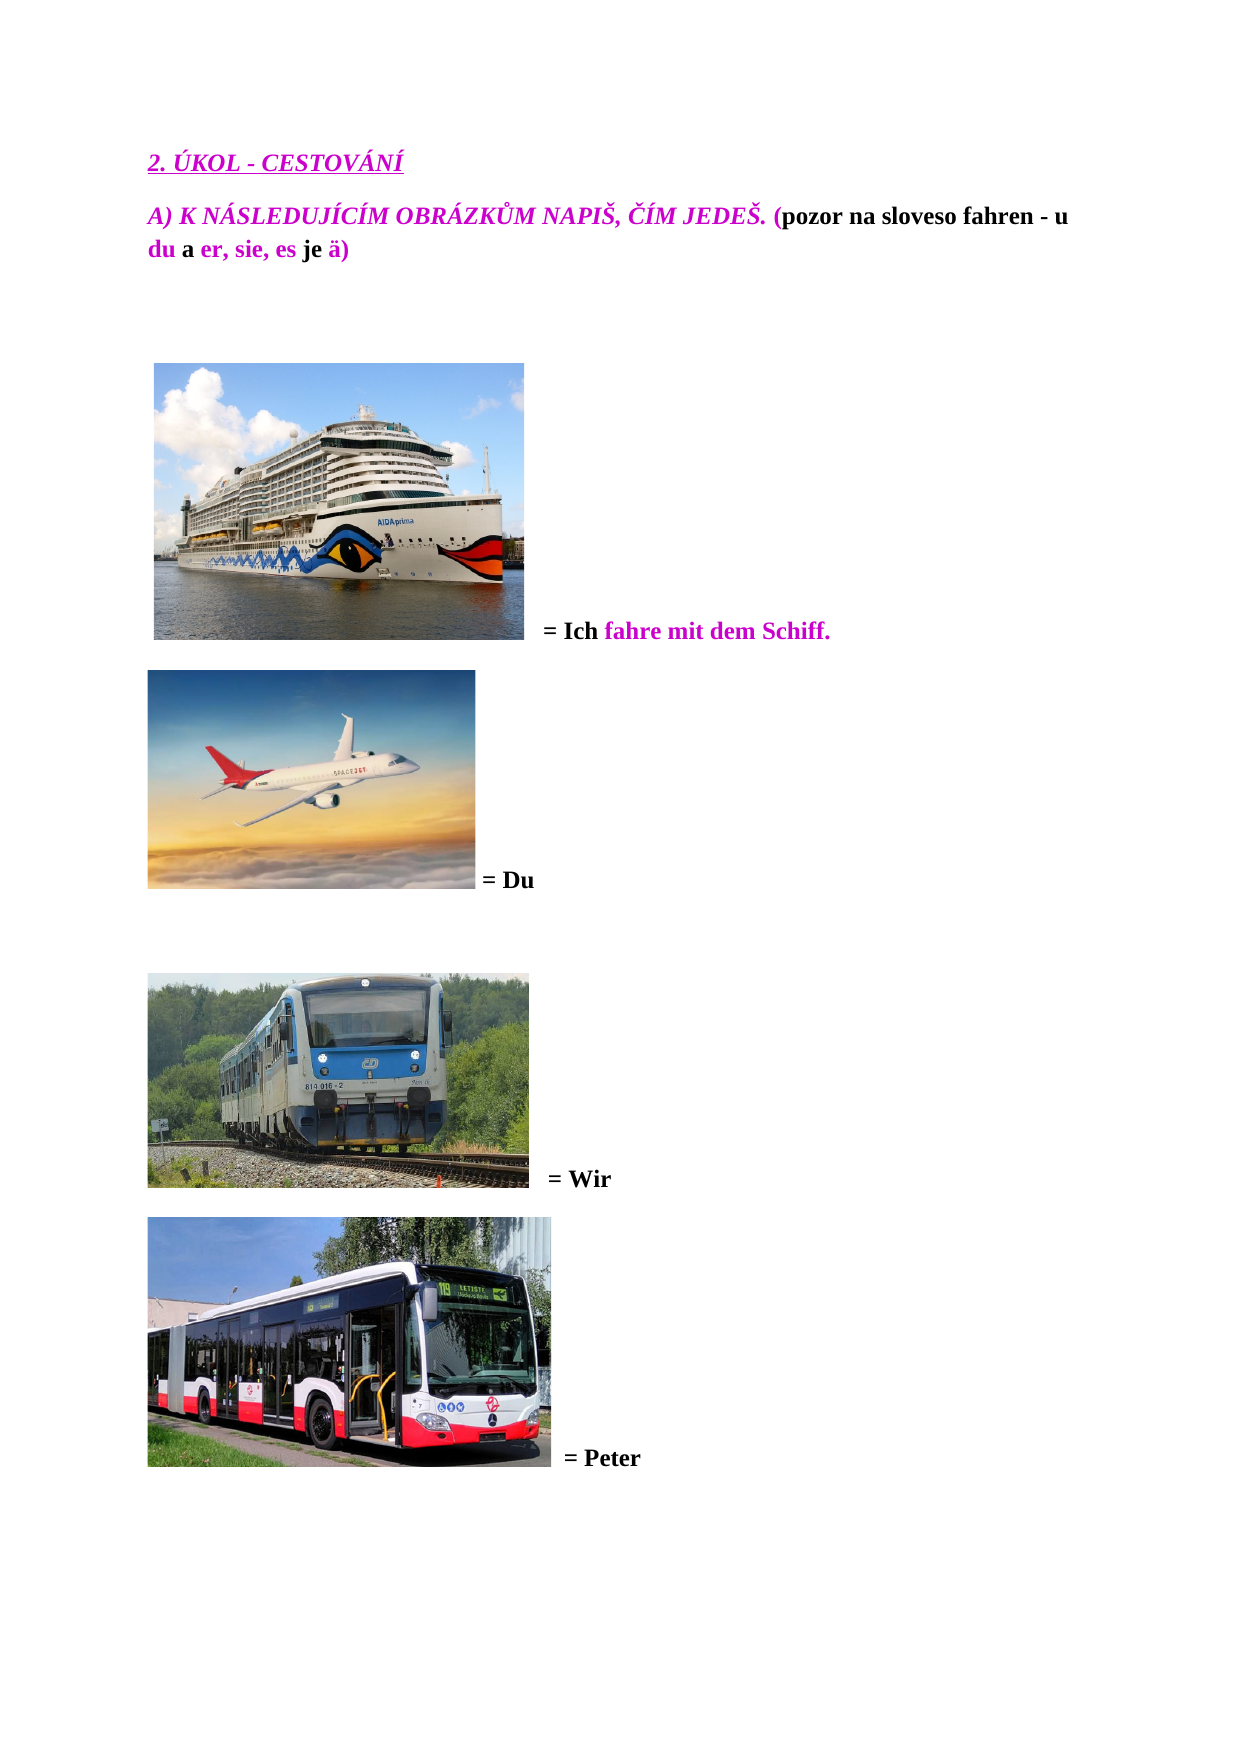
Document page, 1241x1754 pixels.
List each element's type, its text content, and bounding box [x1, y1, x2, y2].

text A) K NÁSLEDUJÍCÍM OBRÁZKŮM NAPIŠ, ČÍM JEDEŠ. (pozor na sloveso fahren - u du a er, sie, es je ä) [148, 201, 1093, 263]
picture [153, 363, 525, 640]
picture [147, 973, 529, 1188]
text 2. ÚKOL - CESTOVÁNÍ [148, 148, 1093, 176]
picture [147, 1217, 552, 1467]
picture [147, 670, 476, 889]
